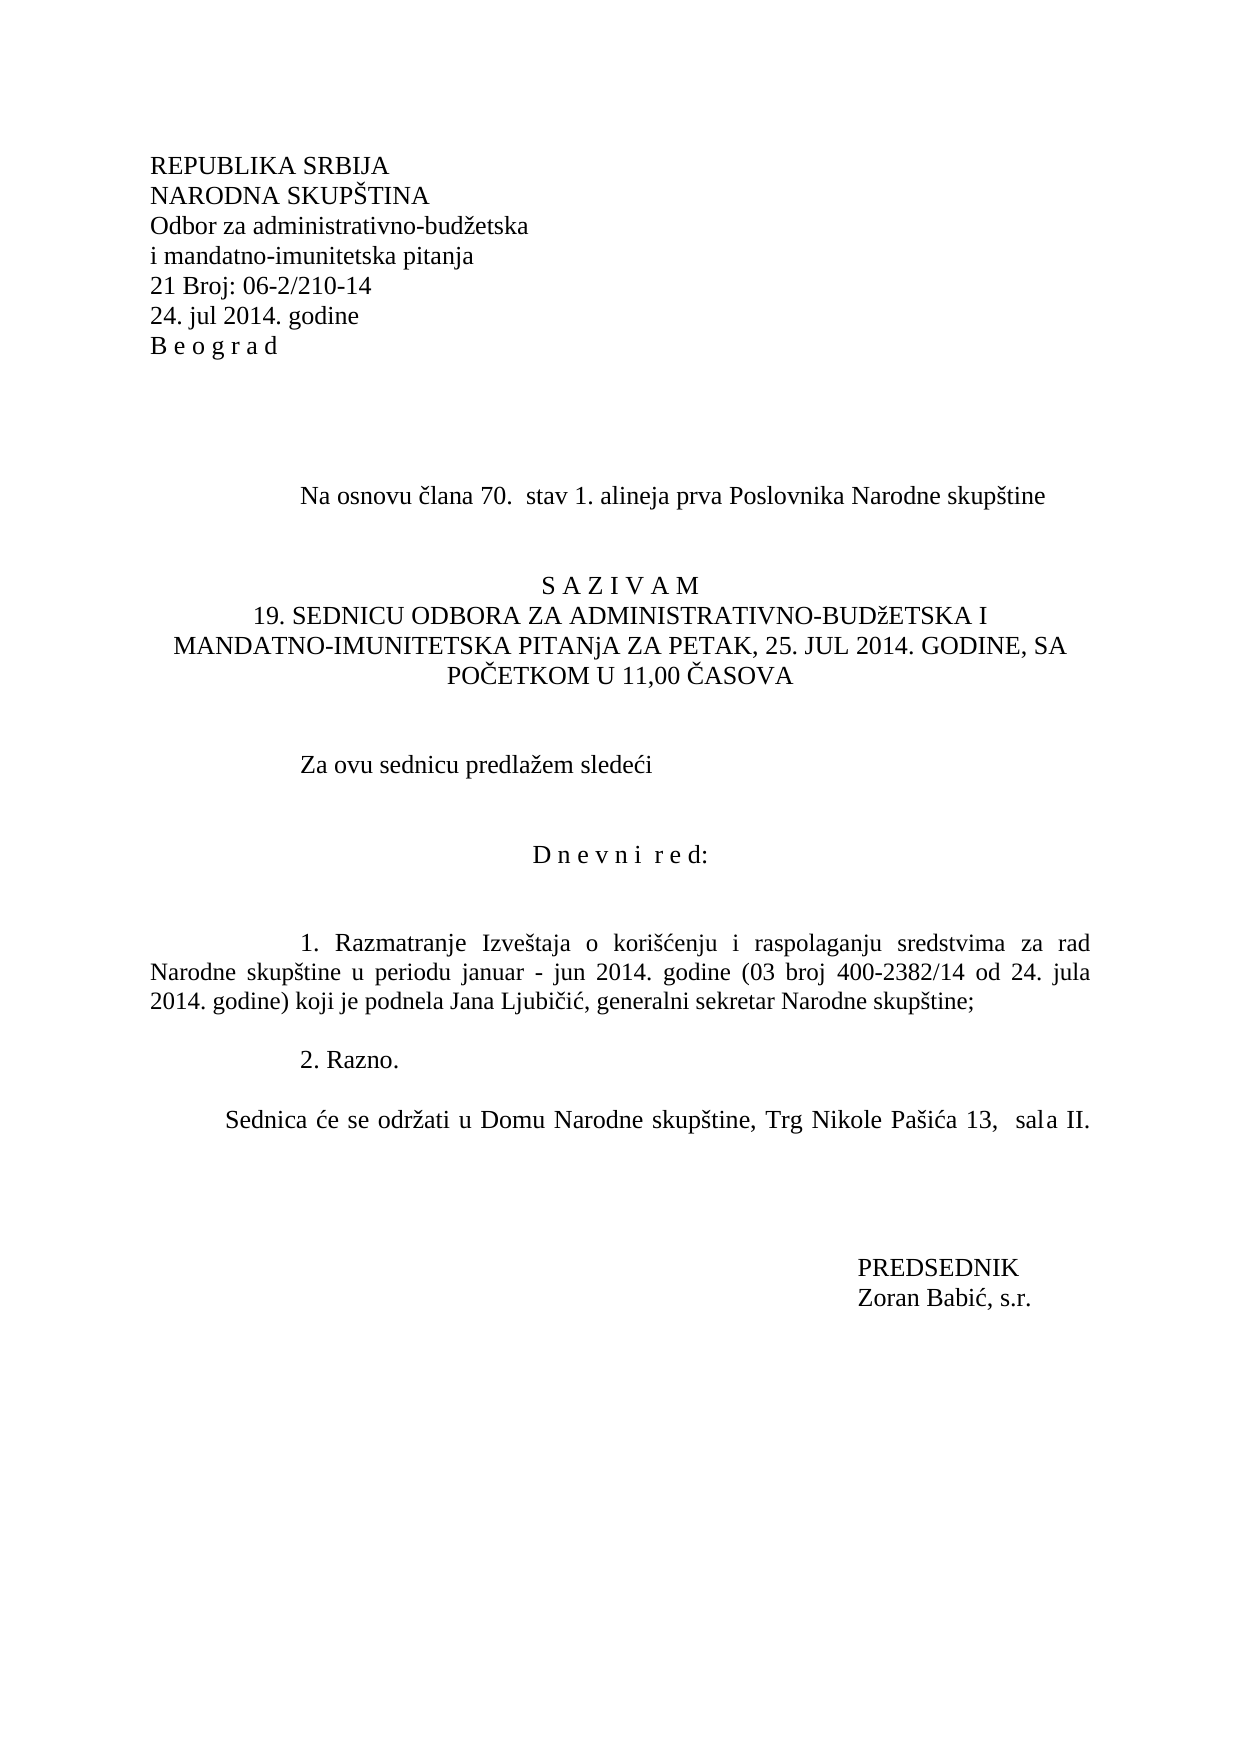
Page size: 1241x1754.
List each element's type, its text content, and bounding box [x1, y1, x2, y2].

text i mandatno-imunitetska pitanja [150, 240, 1090, 270]
text Zoran Babić, s.r. [150, 1282, 1090, 1342]
text Za ovu sednicu predlažem sledeći [150, 749, 1090, 779]
text Odbor za administrativno-budžetska [150, 210, 1090, 240]
text NARODNA SKUPŠTINA [150, 180, 1090, 210]
text Na osnovu člana 70. stav 1. alineja prva Poslovnika Narodne skupštine [150, 480, 1090, 510]
text 2. Razno. [39, 1044, 1090, 1074]
text REPUBLIKA SRBIJA [150, 150, 1090, 180]
text D n e v n i r e d: [150, 839, 1090, 869]
text MANDATNO-IMUNITETSKA PITANjA ZA PETAK, 25. JUL 2014. GODINE, SA POČETKOM U 11,00 ČASOVA [150, 630, 1090, 690]
text 24. jul 2014. godine [150, 300, 1090, 330]
text PREDSEDNIK [375, 1224, 1090, 1282]
text B e o g r a d [150, 330, 1090, 360]
text Sednica će se održati u Domu Narodne skupštine, Trg Nikole Pašića 13, sala II. [150, 1104, 1090, 1164]
text 1. Razmatranje Izveštaja o korišćenju i raspolaganju sredstvima za rad Narodne skupštine u periodu januar - jun 2014. godine (03 broj 400-2382/14 od 24. jula 2014. godine) koji je podnela Jana Ljubičić, generalni sekretar Narodne skupštine; [150, 927, 1090, 1015]
text 21 Broj: 06-2/210-14 [150, 270, 1090, 300]
text S A Z I V A M [150, 570, 1090, 600]
text 19. SEDNICU ODBORA ZA ADMINISTRATIVNO-BUDžETSKA I [150, 600, 1090, 630]
